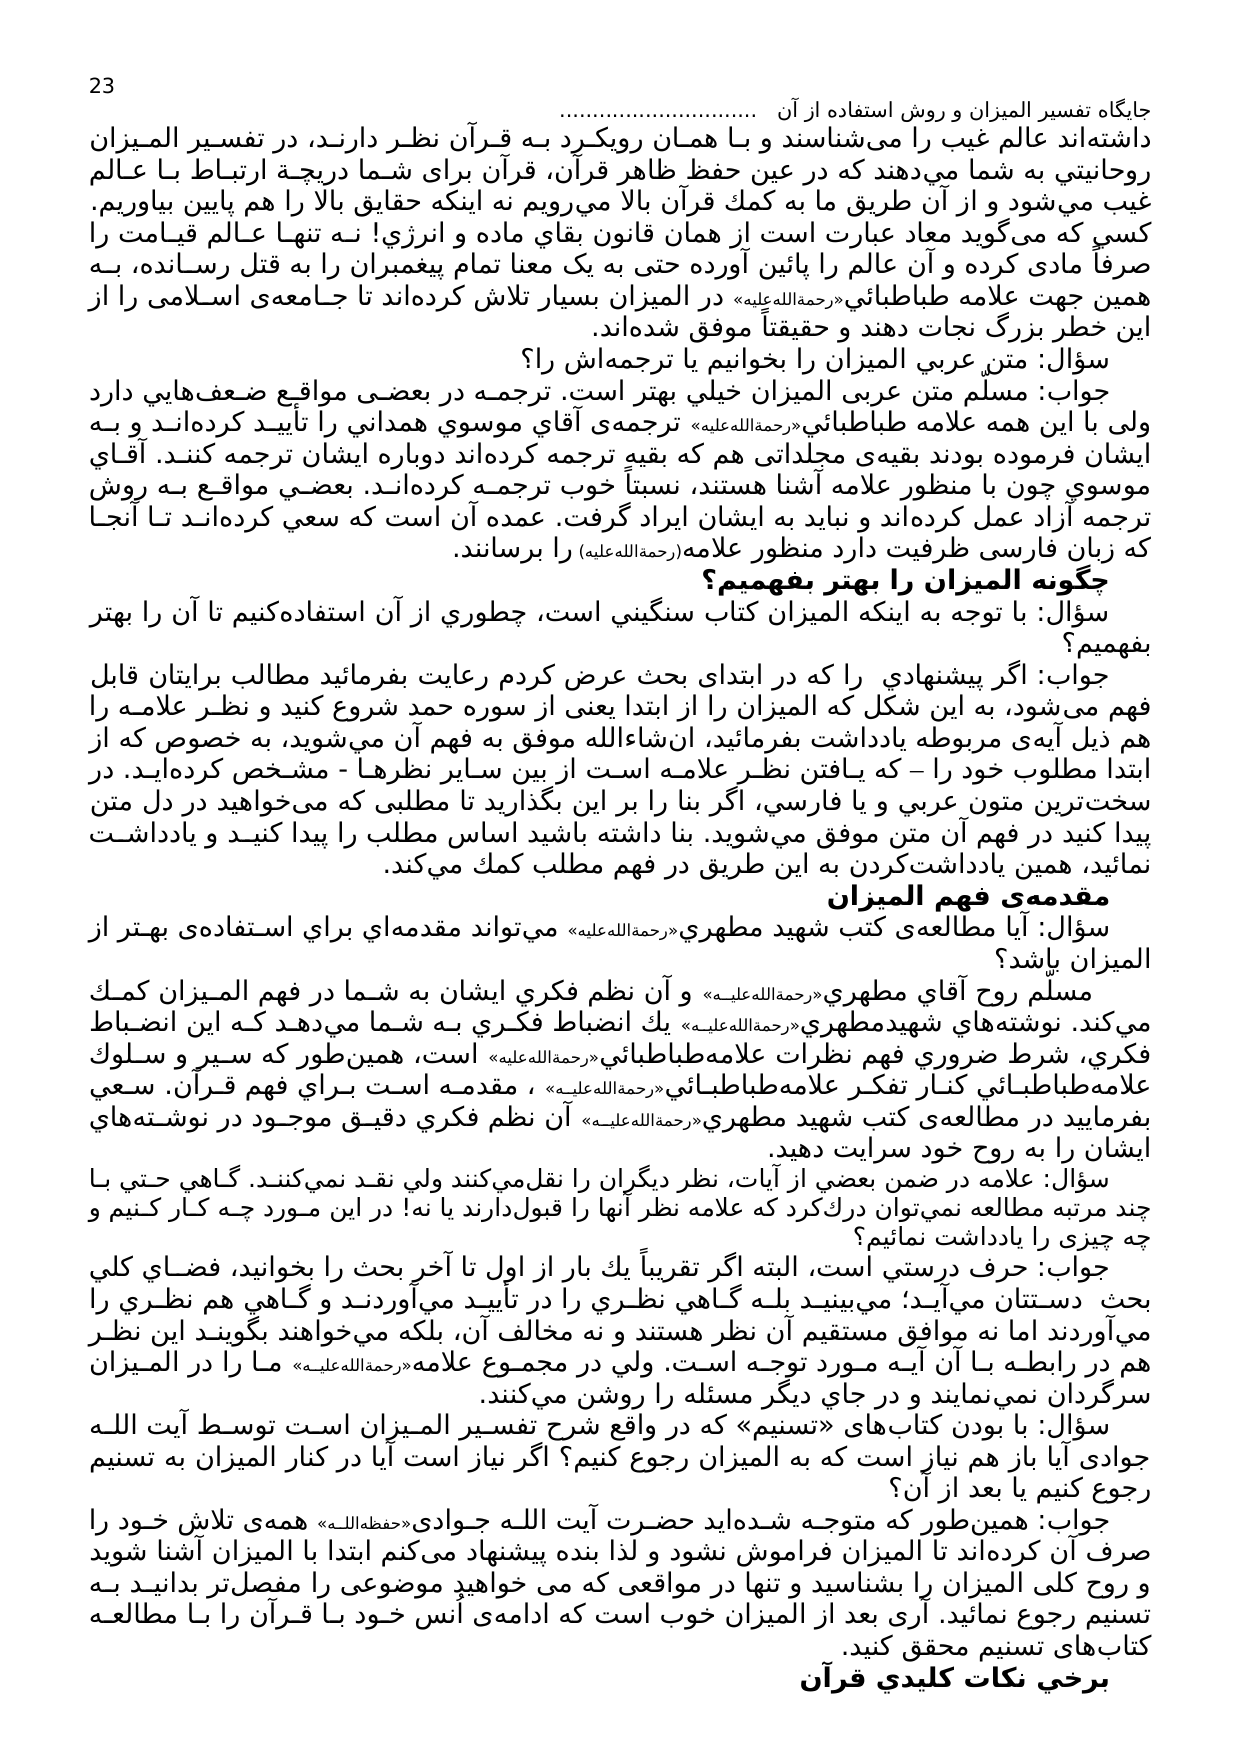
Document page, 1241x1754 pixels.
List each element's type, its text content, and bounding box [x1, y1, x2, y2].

text مقدمه‌ی فهم الميزان [89, 880, 1152, 912]
text چگونه الميزان را بهتر بفهميم؟ [89, 564, 1152, 596]
text جواب: اگر پيشنهادي را كه در ابتدای بحث عرض كردم رعايت ‌بفرمائید مطالب برایتان قابل فهم می‌شود، به این شکل که الميزان را از ابتدا یعنی از سوره حمد شروع کنید و نظر علامه را هم ذیل آیه‌ی مربوطه يادداشت ‌بفرمائید، ان‌شاء‌الله موفق به فهم آن مي‌شويد، به خصوص كه از ابتدا مطلوب خود را – که یافتن نظر علامه است از بین سایر نظرها - مشخص کرده‌اید. در سخت‌ترين متون عربي و یا فارسي، اگر بنا را بر اين بگذاريد تا مطلبی که می‌خواهید در دل متن پیدا کنید در فهم آن متن موفق ‌مي‌شويد. بنا داشته ‌باشيد اساس مطلب را پیدا کنید و يادداشت نمائید، همين يادداشت‌كردن به اين طريق در فهم مطلب كمك ‌مي‌كند. [89, 659, 1152, 880]
text جواب: همین‌طور که متوجه شده‌اید حضرت آیت الله جوادی«حفظه‌الله» همه‌ی تلاش خود را صرف آن کرده‌اند تا المیزان فراموش نشود و لذا بنده پیشنهاد می‌کنم ابتدا با المیزان آشنا شوید و روح کلی المیزان را بشناسید و تنها در مواقعی که می خواهید موضوعی را مفصل‌تر بدانید به تسنیم رجوع نمائید. آری بعد از المیزان خوب است که ادامه‌ی اُنس خود با قرآن را با مطالعه کتاب‌های تسنیم محقق کنید. [89, 1504, 1152, 1662]
text سؤال: آيا مطالعه‌ی كتب شهيد مطهري«رحمة‌الله‌علیه» مي‌تواند مقدمه‌اي براي استفاده‌ی بهتر از الميزان باشد؟ [89, 912, 1152, 975]
text مسلّم روح آقاي مطهري«رحمة‌الله‌علیه» و آن نظم فكري ایشان به شما در فهم المیزان كمك ‌مي‌كند. نوشته‌هاي شهيدمطهري«رحمة‌الله‌علیه» يك انضباط فكري به شما مي‌دهد كه اين انضباط فكري، شرط ضروري فهم نظرات علامه‌طباطبائي«رحمة‌الله‌علیه» است، همين‌طور كه سير و سلوك علامه‌طباطبائي كنار تفكر علامه‌طباطبائي«رحمة‌الله‌علیه» ، مقدمه است براي فهم قرآن. سعي بفرماييد در مطالعه‌ی كتب شهيد مطهري«رحمة‌الله‌علیه» آن نظم فكري دقيق موجود در نوشته‌هاي ايشان را به روح خود سرايت دهيد. [89, 975, 1152, 1164]
text جواب: مسلّم متن عربی المیزان خيلي بهتر است. ترجمه در بعضی مواقع ضعف‌هايي دارد ولی با این همه علامه طباطبائي«رحمة‌الله‌علیه» ترجمه‌ی آقاي موسوي همداني را تأييد كرده‌اند و به ایشان فرموده بودند بقیه‌ی مجلداتی هم که بقیه ترجمه کرده‌اند دوباره ایشان ترجمه کنند. آقاي موسوي چون با منظور علامه آشنا هستند، نسبتاً خوب ترجمه کرده‌اند. بعضي مواقع به روش ترجمه آزاد عمل كرده‌اند و نبايد به ايشان ايراد گرفت. عمده آن است كه سعي كرده‌اند تا آنجا که زبان فارسی ظرفیت دارد منظور علامه(رحمة‌الله‌عليه) را برسانند. [89, 375, 1152, 564]
text سؤال: با بودن کتاب‌های «تسنیم» که در واقع شرح تفسیر المیزان است توسط آیت الله جوادی آیا باز هم نیاز است که به المیزان رجوع کنیم؟ اگر نیاز است آیا در کنار المیزان به تسنیم رجوع کنیم یا بعد از آن؟ [89, 1409, 1152, 1504]
text سؤال: با توجه به اينكه الميزان كتاب سنگيني است، چطوري از آن استفاده‌كنيم تا آن را بهتر بفهميم؟ [89, 596, 1152, 659]
text جواب: حرف درستي است، البته اگر تقريباً يك بار از اول تا آخر بحث را بخوانيد، فضاي كلي بحث دستتان مي‌آيد؛ مي‌بينيد بله گاهي نظري را در تأييد مي‌آوردند و گاهي هم نظري را مي‌آوردند اما نه موافق مستقيم‌ آن نظر هستند و نه مخالف آن، بلكه مي‌خواهند بگويند اين نظر هم در رابطه با آن آيه مورد توجه است. ولي در مجموع علامه«رحمة‌الله‌علیه» ما را در الميزان سرگردان ‌نمي‌نمایند و در جاي ديگر مسئله را روشن مي‌كنند. [89, 1252, 1152, 1409]
text برخي نكات كليدي قرآن [89, 1662, 1152, 1693]
text سؤال: متن عربي الميزان را بخوانيم يا ترجمه‌اش را؟ [89, 343, 1152, 375]
text سؤال: علامه در ضمن بعضي از آيات، نظر ديگران را نقل‌مي‌كنند ولي نقد نمي‌كنند. گاهي حتي با چند مرتبه مطالعه نمي‌توان درك‌كرد كه علامه نظر آنها را قبول‌دارند يا نه! در این مورد چه کار کنیم و چه چیزی را یادداشت نمائیم؟ [89, 1164, 1152, 1252]
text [89, 122, 1152, 343]
